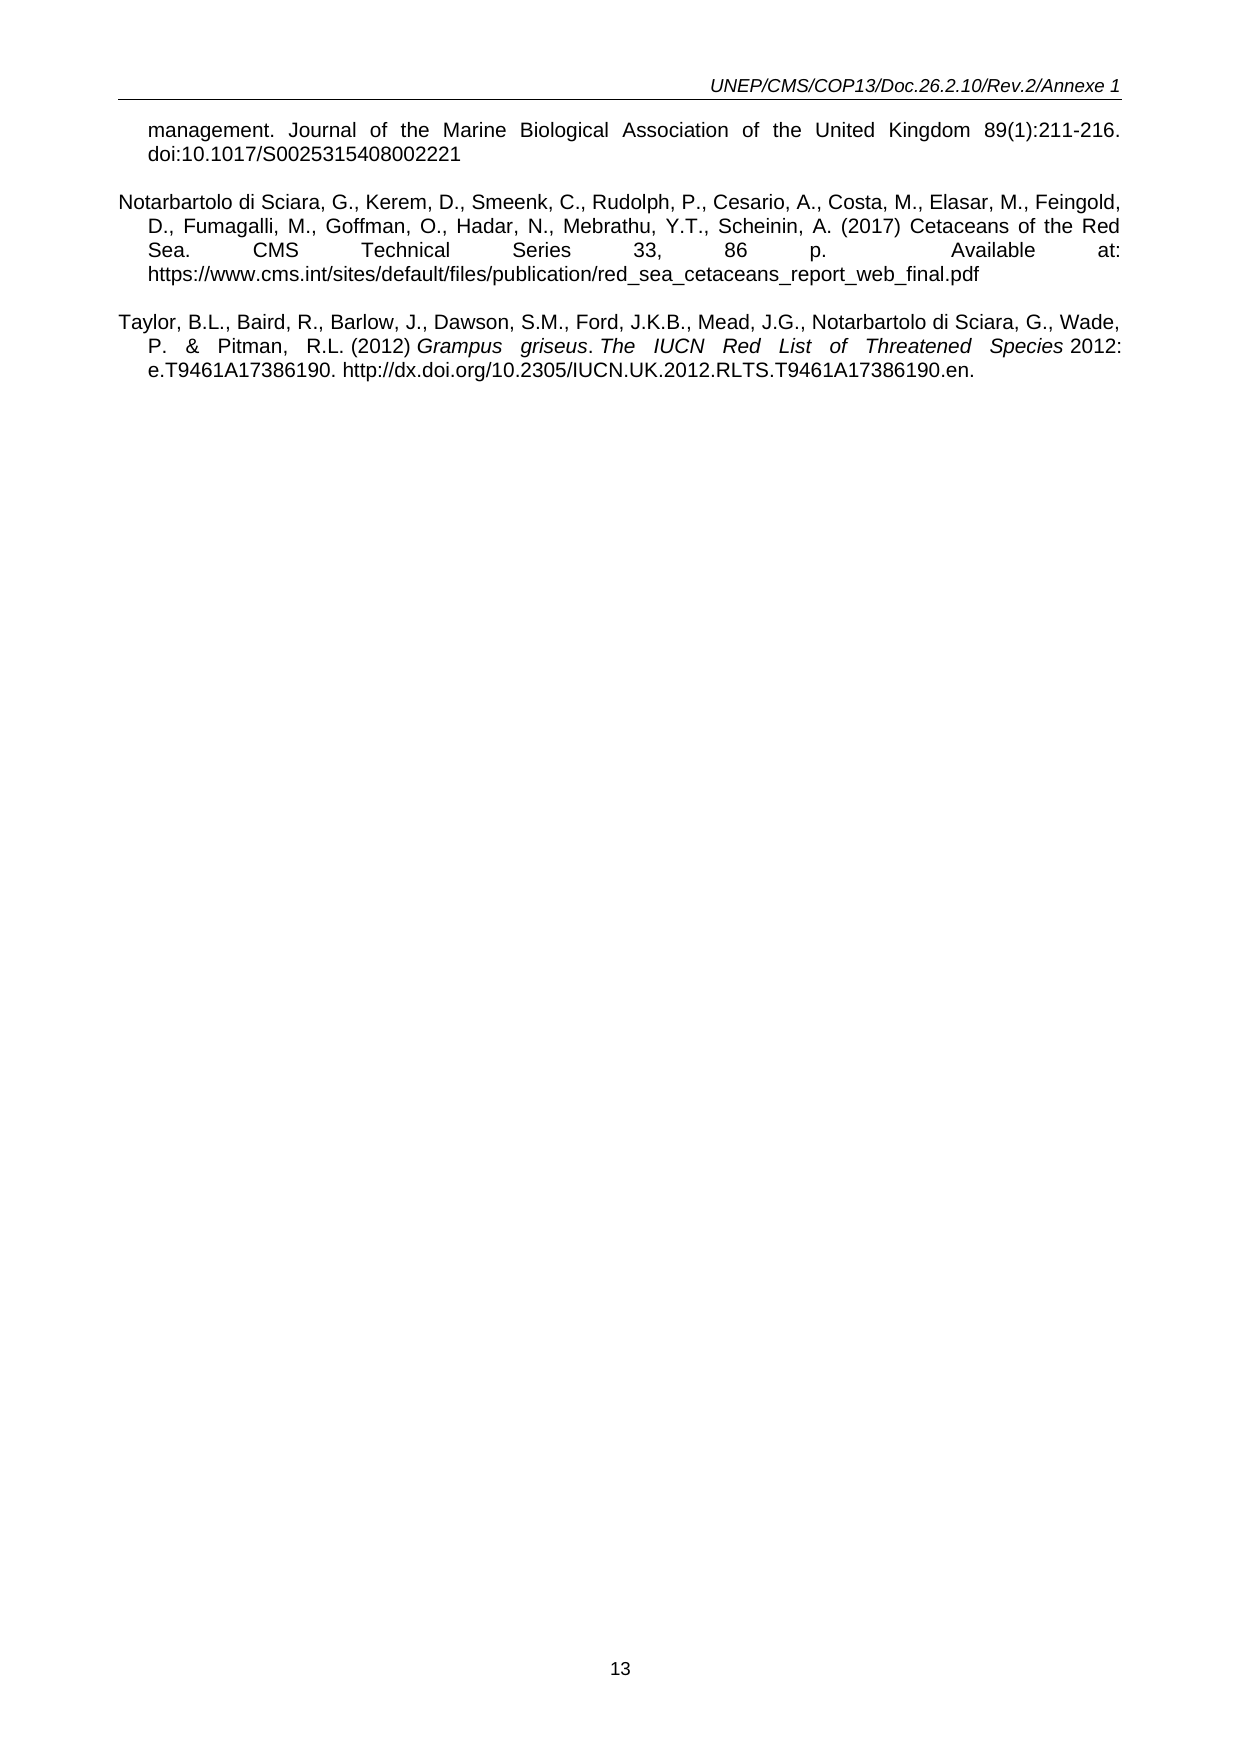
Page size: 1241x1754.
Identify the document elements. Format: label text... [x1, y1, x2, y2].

text Notarbartolo di Sciara, G., Kerem, D., Smeenk, C., Rudolph, P., Cesario, A., Costa, M., Elasar, M., Feingold, D., Fumagalli, M., Goffman, O., Hadar, N., Mebrathu, Y.T., Scheinin, A. (2017) Cetaceans of the Red Sea. CMS Technical Series 33, 86 p. Available at: https://www.cms.int/sites/default/files/publication/red_sea_cetaceans_report_web_final.pdf [118, 190, 1122, 286]
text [118, 118, 1122, 166]
text Taylor, B.L., Baird, R., Barlow, J., Dawson, S.M., Ford, J.K.B., Mead, J.G., Notarbartolo di Sciara, G., Wade, P. & Pitman, R.L. (2012) Grampus griseus. The IUCN Red List of Threatened Species 2012: e.T9461A17386190. http://dx.doi.org/10.2305/IUCN.UK.2012.RLTS.T9461A17386190.en. [118, 310, 1122, 382]
